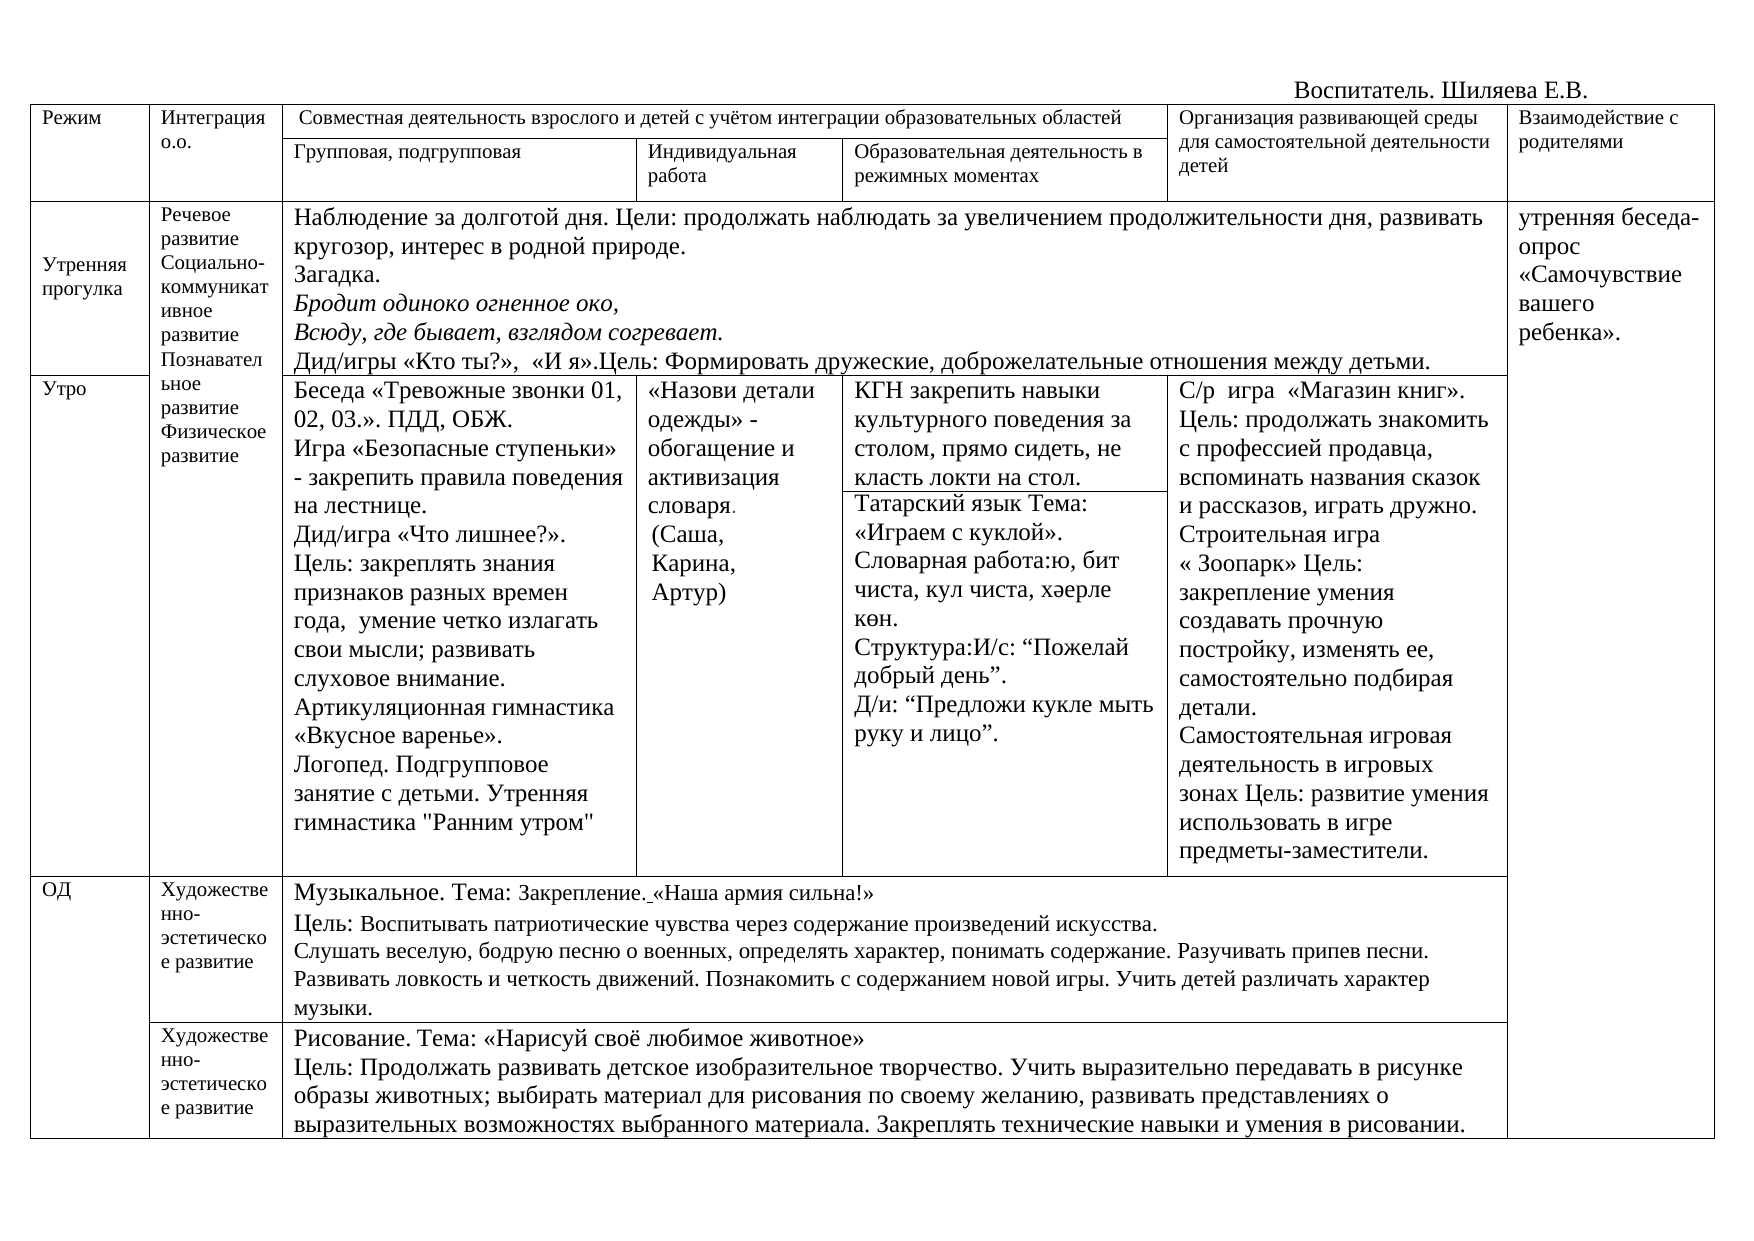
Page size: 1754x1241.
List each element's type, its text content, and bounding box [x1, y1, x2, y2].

table_header Организация развивающей среды для самостоятельной деятельности детей [1168, 105, 1507, 201]
table_cell Художественно-эстетическое развитие [150, 877, 282, 1022]
table_cell Наблюдение за долготой дня. Цели: продолжать наблюдать за увеличением продолжительности дня, развивать кругозор, интерес в родной природе. Загадка. Бродит одиноко огненное око, Всюду, где бывает, взглядом согревает. Дид/игры «Кто ты?», «И я».Цель: Формировать дружеские, доброжелательные отношения между детьми. [283, 202, 1507, 374]
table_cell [150, 1023, 282, 1138]
table_cell Беседа «Тревожные звонки 01, 02, 03.». ПДД, ОБЖ. Игра «Безопасные ступеньки» - закрепить правила поведения на лестнице. Дид/игра «Что лишнее?». Цель: закреплять знания признаков разных времен года, умение четко излагать свои мысли; развивать слуховое внимание. Артикуляционная гимнастика «Вкусное варенье». Логопед. Подгрупповое занятие с детьми. Утренняя гимнастика "Ранним утром" [283, 376, 636, 876]
table_cell С/р игра «Магазин книг». Цель: продолжать знакомить с профессией продавца, вспоминать названия сказок и рассказов, играть дружно. Строительная игра « Зоопарк» Цель: закрепление умения создавать прочную постройку, изменять ее, самостоятельно подбирая детали. Самостоятельная игровая деятельность в игровых зонах Цель: развитие умения использовать в игре предметы-заместители. [1168, 376, 1507, 876]
table_cell Утро [31, 376, 149, 876]
table_cell Групповая, подгрупповая [283, 139, 636, 201]
table_cell Образовательная деятельность в режимных моментах [843, 139, 1167, 201]
table_cell Музыкальное. Тема: Закрепление. «Наша армия сильна!» Цель: Воспитывать патриотические чувства через содержание произведений искусства. Слушать веселую, бодрую песню о военных, определять характер, понимать содержание. Разучивать припев песни. Развивать ловкость и четкость движений. Познакомить с содержанием новой игры. Учить детей различать характер музыки. [283, 877, 1507, 1022]
table_cell КГН закрепить навыки культурного поведения за столом, прямо сидеть, не класть локти на стол. [843, 376, 1167, 491]
table_cell утренняя беседа-опрос «Самочувствие вашего ребенка». [1508, 202, 1714, 1138]
table_header Режим [31, 105, 149, 201]
table_cell ОД [31, 877, 149, 1138]
table_cell Речевое развитие Социально-коммуникативное развитие Познавательное развитие Физическое развитие [150, 202, 282, 876]
table_cell Татарский язык Тема: «Играем с куклой». Словарная работа:ю, бит чиста, кул чиста, хәерле көн. Структура:И/с: “Пожелай добрый день”. Д/и: “Предложи кукле мыть руку и лицо”. [843, 492, 1167, 876]
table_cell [283, 1023, 1507, 1138]
table_header Интеграция о.о. [150, 105, 282, 201]
text Воспитатель. Шиляева Е.В. [75, 75, 1679, 104]
table_header Совместная деятельность взрослого и детей с учётом интеграции образовательных областей [283, 105, 1167, 138]
table_cell Индивидуальная работа [637, 139, 842, 201]
table_cell Утренняя прогулка [31, 202, 149, 374]
table_cell «Назови детали одежды» - обогащение и активизация словаря. (Саша, Карина, Артур) [637, 376, 842, 876]
table_header Взаимодействие с родителями [1508, 105, 1714, 201]
